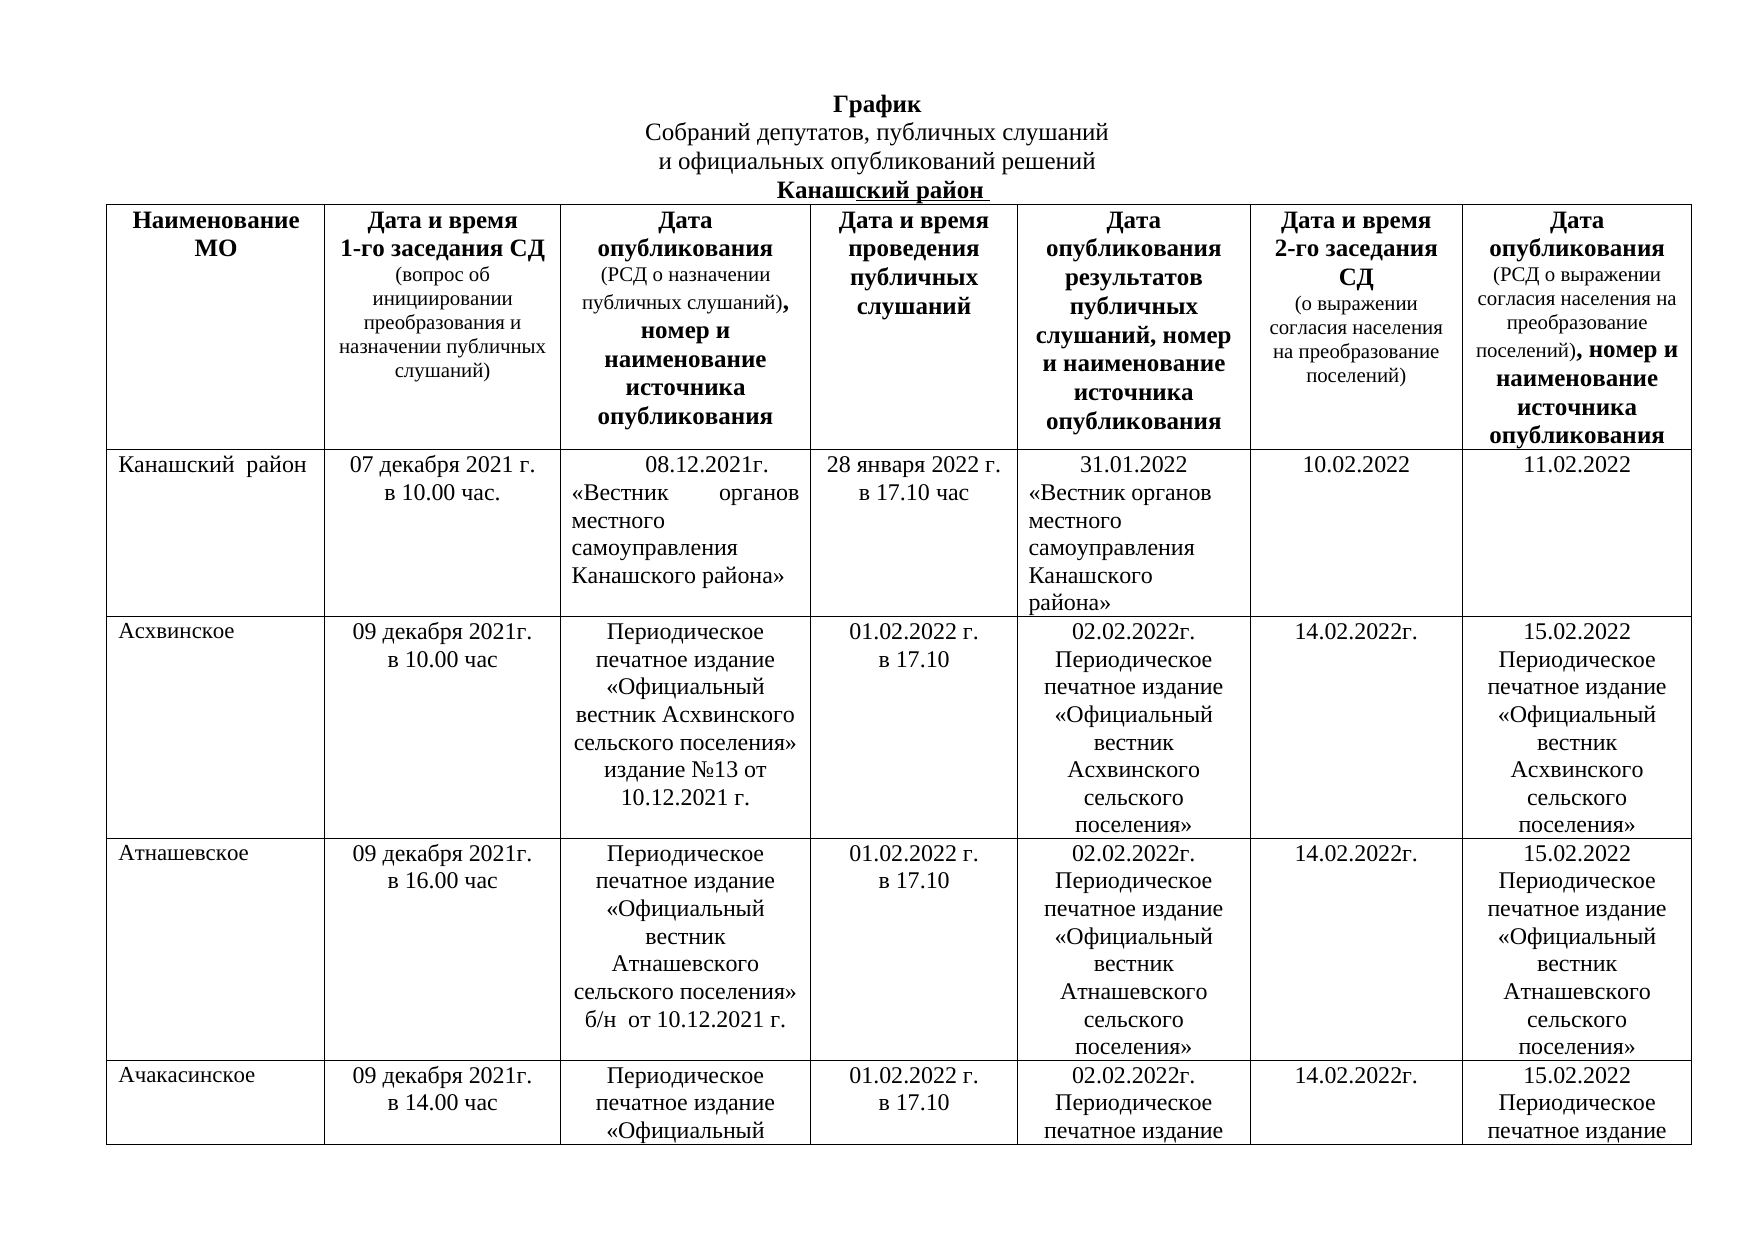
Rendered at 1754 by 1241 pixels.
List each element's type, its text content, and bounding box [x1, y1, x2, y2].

table_cell 14.02.2022г. [1251, 1061, 1462, 1144]
text Собраний депутатов, публичных слушаний [118, 117, 1636, 146]
table_cell 08.12.2021г. «Вестник органов местного самоуправления Канашского района» [561, 450, 810, 616]
table_cell 15.02.2022 Периодическое печатное издание «Официальный вестник Атнашевского сельского поселения» [1463, 839, 1691, 1060]
table_header Дата и время 2-го заседания СД (о выражении согласия населения на преобразование поселений) [1251, 205, 1462, 449]
table_cell Атнашевское [107, 839, 324, 1060]
table_cell 31.01.2022 «Вестник органов местного самоуправления Канашского района» [1018, 450, 1250, 616]
table_cell 28 января 2022 г. в 17.10 час [811, 450, 1017, 616]
table_cell Канашский район [107, 450, 324, 616]
table_cell 15.02.2022 Периодическое печатное издание «Официальный вестник Асхвинского сельского поселения» [1463, 617, 1691, 838]
table_cell 01.02.2022 г. в 17.10 [811, 839, 1017, 1060]
table_header Дата опубликования (РСД о выражении согласия населения на преобразование поселений), номер и наименование источника опубликования [1463, 205, 1691, 449]
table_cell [1463, 1061, 1691, 1144]
table_cell 01.02.2022 г. в 17.10 [811, 617, 1017, 838]
table_header Дата опубликования результатов публичных слушаний, номер и наименование источника опубликования [1018, 205, 1250, 449]
table_header Дата и время проведения публичных слушаний [811, 205, 1017, 449]
table_header Наименование МО [107, 205, 324, 449]
table_cell Ачакасинское [107, 1061, 324, 1144]
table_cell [811, 1061, 1017, 1144]
table_cell 11.02.2022 [1463, 450, 1691, 616]
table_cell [1018, 1061, 1250, 1144]
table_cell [325, 1061, 560, 1144]
table_cell 09 декабря 2021г. в 16.00 час [325, 839, 560, 1060]
table_cell 09 декабря 2021г. в 10.00 час [325, 617, 560, 838]
table_cell Периодическое печатное издание «Официальный вестник Асхвинского сельского поселения» издание №13 от 10.12.2021 г. [561, 617, 810, 838]
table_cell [561, 1061, 810, 1144]
table_cell Периодическое печатное издание «Официальный вестник Атнашевского сельского поселения» б/н от 10.12.2021 г. [561, 839, 810, 1060]
table_cell 14.02.2022г. [1251, 839, 1462, 1060]
text График [118, 89, 1636, 117]
table_cell 07 декабря 2021 г. в 10.00 час. [325, 450, 560, 616]
table_cell 10.02.2022 [1251, 450, 1462, 616]
table_cell Асхвинское [107, 617, 324, 838]
text и официальных опубликований решений [118, 146, 1636, 175]
table_cell 02.02.2022г. Периодическое печатное издание «Официальный вестник Асхвинского сельского поселения» [1018, 617, 1250, 838]
table_header Дата и время 1-го заседания СД (вопрос об инициировании преобразования и назначении публичных слушаний) [325, 205, 560, 449]
table_cell 14.02.2022г. [1251, 617, 1462, 838]
table_cell 02.02.2022г. Периодическое печатное издание «Официальный вестник Атнашевского сельского поселения» [1018, 839, 1250, 1060]
table_header Дата опубликования (РСД о назначении публичных слушаний), номер и наименование источника опубликования [561, 205, 810, 449]
text Канашский район [118, 175, 1636, 204]
